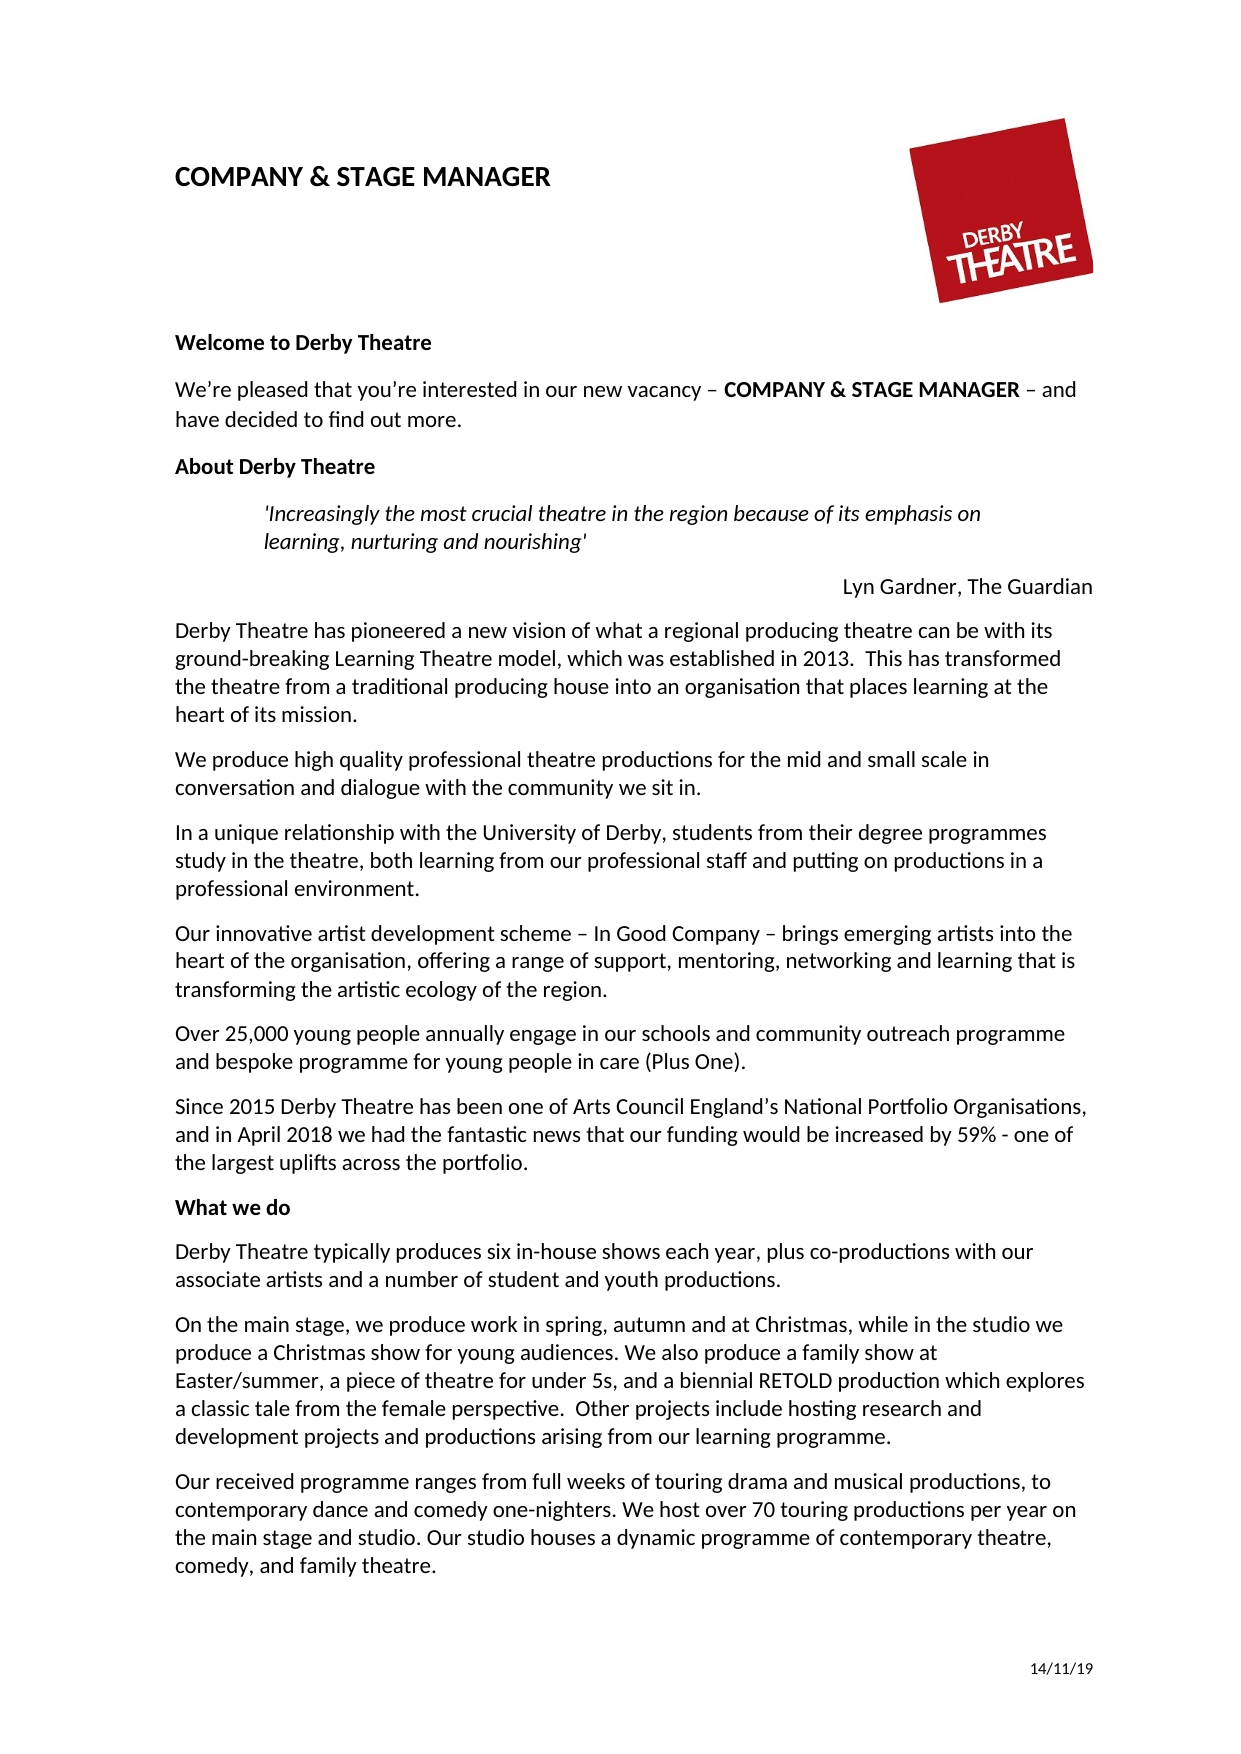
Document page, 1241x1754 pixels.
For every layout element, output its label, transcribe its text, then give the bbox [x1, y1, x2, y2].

text About Derby Theatre [175, 452, 1093, 480]
text We’re pleased that you’re interested in our new vacancy – COMPANY & STAGE MANAGER – and have decided to find out more. [175, 375, 1093, 433]
text On the main stage, we produce work in spring, autumn and at Christmas, while in the studio we produce a Christmas show for young audiences. We also produce a family show at Easter/summer, a piece of theatre for under 5s, and a biennial RETOLD production which explores a classic tale from the female perspective. Other projects include hosting research and development projects and productions arising from our learning programme. [175, 1310, 1093, 1450]
text What we do [175, 1193, 1093, 1221]
text Derby Theatre has pioneered a new vision of what a regional producing theatre can be with its ground-breaking Learning Theatre model, which was established in 2013. This has transformed the theatre from a traditional producing house into an organisation that places learning at the heart of its mission. [175, 616, 1093, 728]
text Derby Theatre typically produces six in-house shows each year, plus co-productions with our associate artists and a number of student and youth productions. [175, 1237, 1093, 1293]
text We produce high quality professional theatre productions for the mid and small scale in conversation and dialogue with the community we sit in. [175, 745, 1093, 801]
text Our received programme ranges from full weeks of touring drama and musical productions, to contemporary dance and comedy one-nighters. We host over 70 touring productions per year on the main stage and studio. Our studio houses a dynamic programme of contemporary theatre, comedy, and family theatre. [175, 1467, 1093, 1579]
text Lyn Gardner, The Guardian [175, 572, 1093, 600]
text Over 25,000 young people annually engage in our schools and community outreach programme and bespoke programme for young people in care (Plus One). [175, 1019, 1093, 1075]
picture [909, 118, 1094, 305]
text In a unique relationship with the University of Derby, students from their degree programmes study in the theatre, both learning from our professional staff and putting on productions in a professional environment. [175, 818, 1093, 902]
text Welcome to Derby Theatre [175, 328, 1093, 356]
text 'Increasingly the most crucial theatre in the region because of its emphasis on learning, nurturing and nourishing' [263, 499, 1004, 555]
text Our innovative artist development scheme – In Good Company – brings emerging artists into the heart of the organisation, offering a range of support, mentoring, networking and learning that is transforming the artistic ecology of the region. [175, 919, 1093, 1003]
text COMPANY & STAGE MANAGER [175, 158, 909, 193]
text Since 2015 Derby Theatre has been one of Arts Council England’s National Portfolio Organisations, and in April 2018 we had the fantastic news that our funding would be increased by 59% - one of the largest uplifts across the portfolio. [175, 1092, 1093, 1176]
